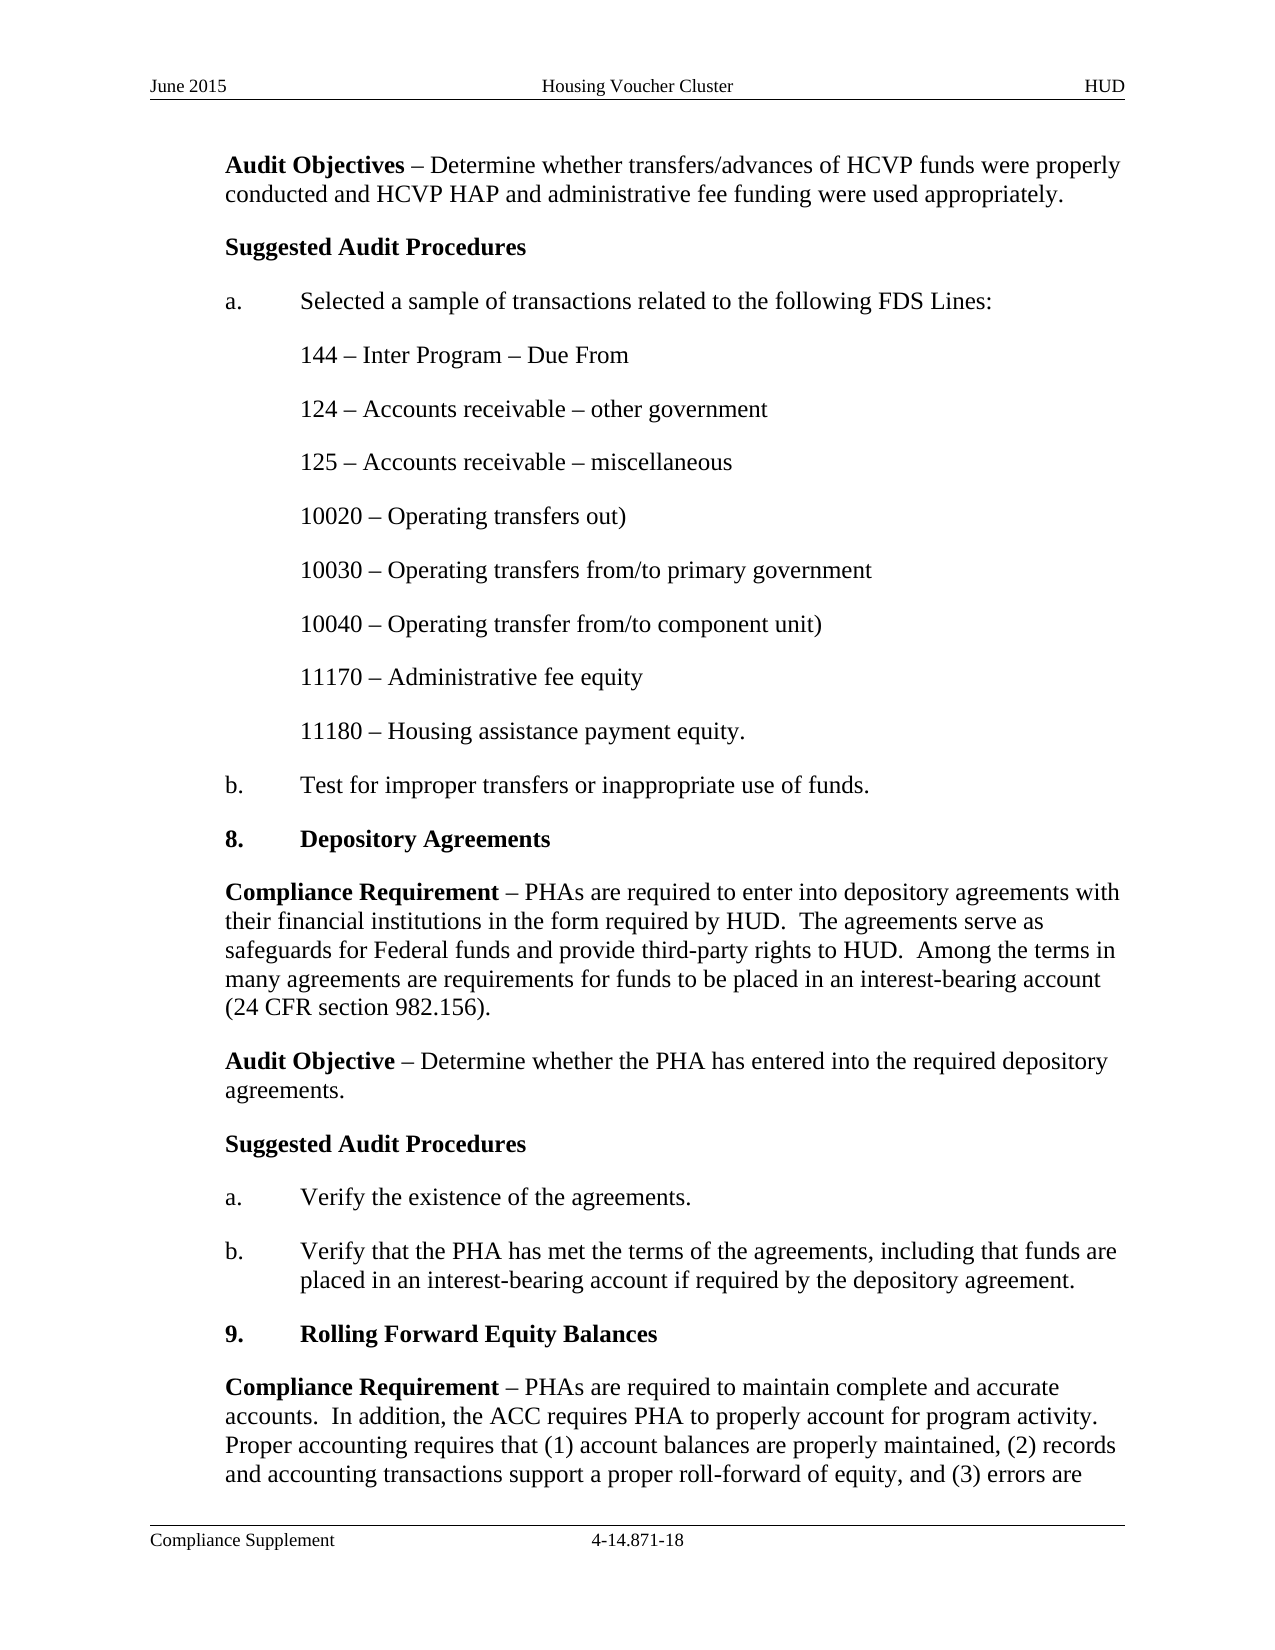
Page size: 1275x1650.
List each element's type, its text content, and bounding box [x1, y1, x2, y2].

text 124 – Accounts receivable – other government [300, 394, 1125, 422]
text 125 – Accounts receivable – miscellaneous [300, 447, 1125, 476]
text 10020 – Operating transfers out) [300, 501, 1125, 530]
text 10030 – Operating transfers from/to primary government [300, 555, 1125, 584]
text 144 – Inter Program – Due From [300, 340, 1125, 369]
text Suggested Audit Procedures [225, 232, 1125, 261]
text b. Verify that the PHA has met the terms of the agreements, including that funds are placed in an interest-bearing account if required by the depository agreement. [225, 1236, 1125, 1294]
text 11180 – Housing assistance payment equity. [300, 716, 1125, 745]
text Audit Objective – Determine whether the PHA has entered into the required depository agreements. [225, 1046, 1125, 1104]
text 8. Depository Agreements [225, 824, 1125, 852]
text Audit Objectives – Determine whether transfers/advances of HCVP funds were properly conducted and HCVP HAP and administrative fee funding were used appropriately. [225, 150, 1125, 207]
text b. Test for improper transfers or inappropriate use of funds. [150, 770, 1125, 799]
text a. Verify the existence of the agreements. [225, 1182, 1125, 1211]
text Compliance Requirement – PHAs are required to enter into depository agreements with their financial institutions in the form required by HUD. The agreements serve as safeguards for Federal funds and provide third-party rights to HUD. Among the terms in many agreements are requirements for funds to be placed in an interest-bearing account (24 CFR section 982.156). [225, 877, 1125, 1021]
text 10040 – Operating transfer from/to component unit) [300, 609, 1125, 637]
text Suggested Audit Procedures [225, 1129, 1125, 1157]
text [225, 1372, 1125, 1487]
text 11170 – Administrative fee equity [300, 662, 1125, 691]
text 9. Rolling Forward Equity Balances [225, 1319, 1125, 1347]
text a. Selected a sample of transactions related to the following FDS Lines: [225, 286, 1125, 315]
